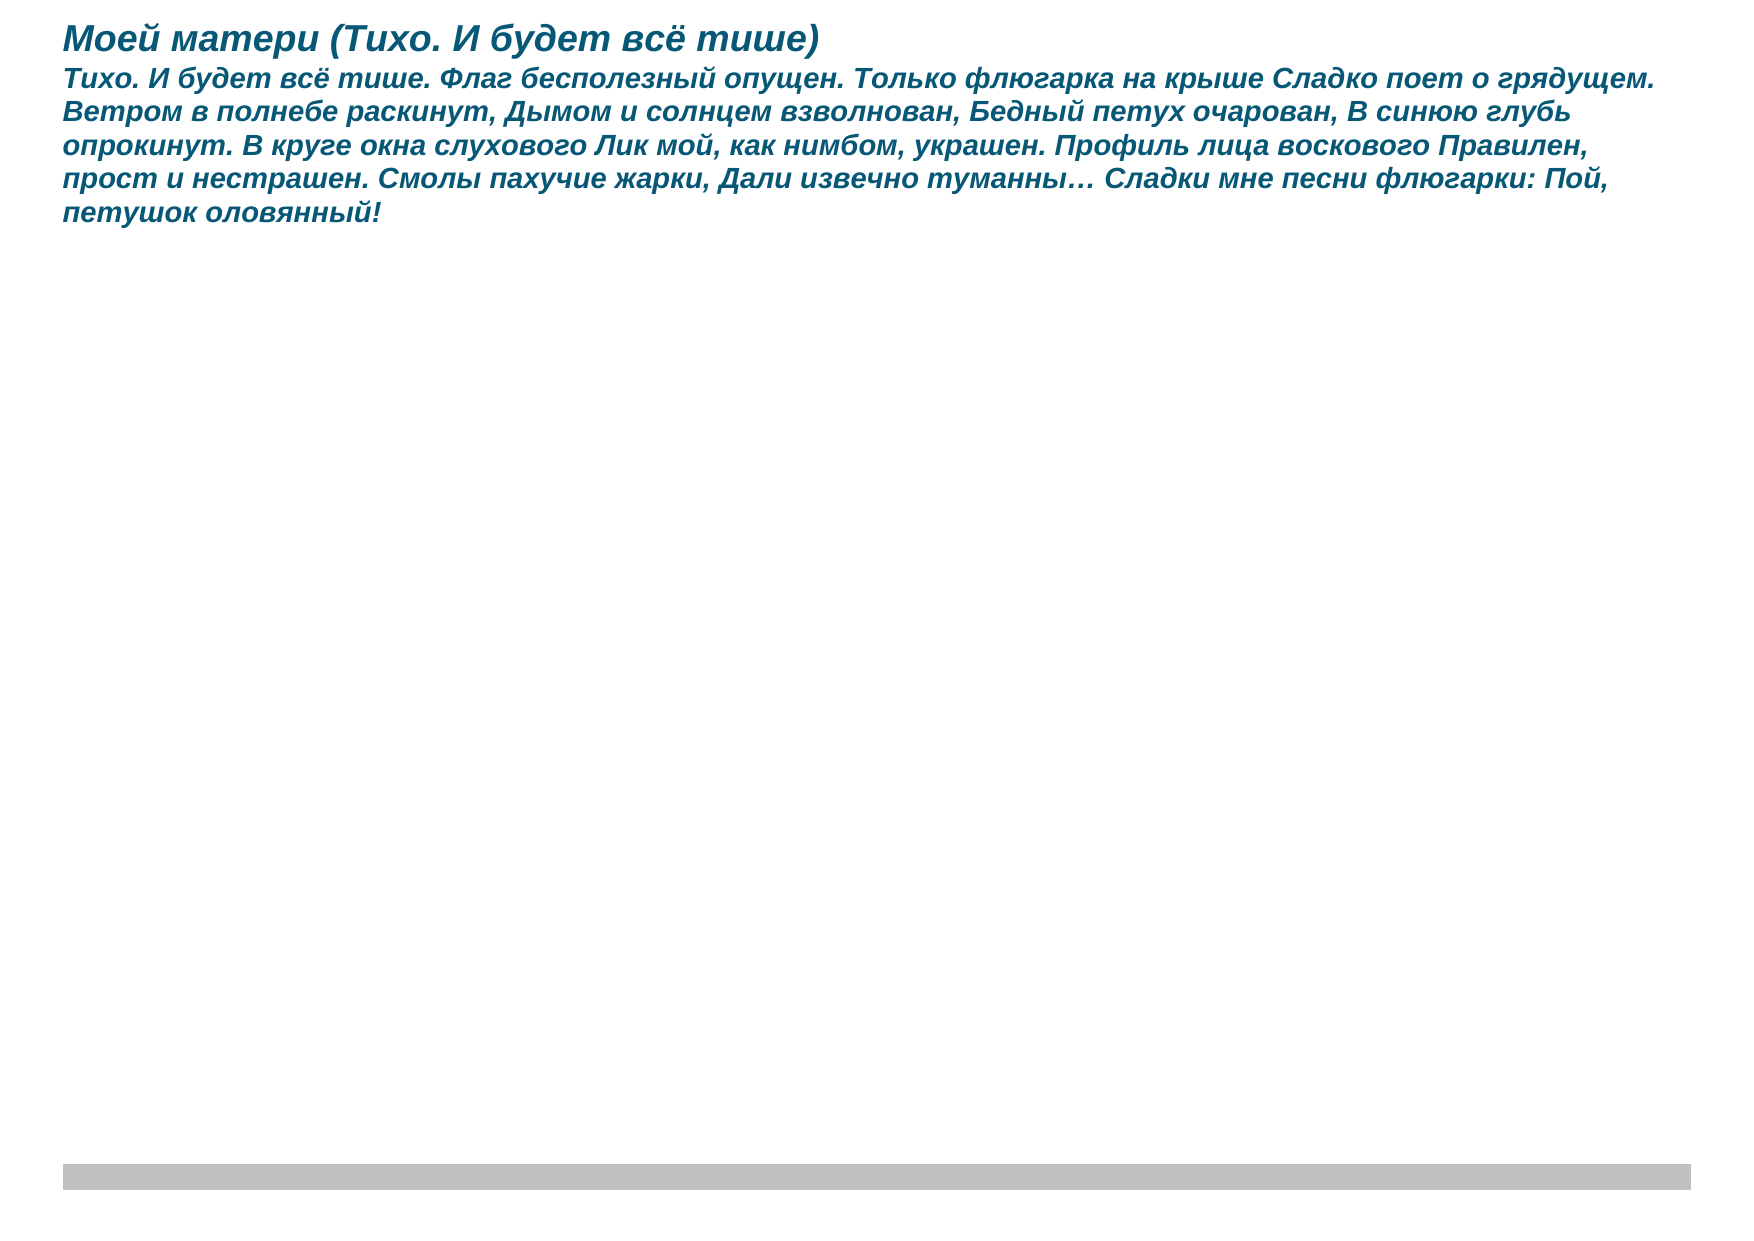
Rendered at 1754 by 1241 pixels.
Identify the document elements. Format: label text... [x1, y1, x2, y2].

subtitle Моей матери (Тихо. И будет всё тише) [62, 17, 1691, 60]
text Тихо. И будет всё тише. [62, 61, 1691, 228]
